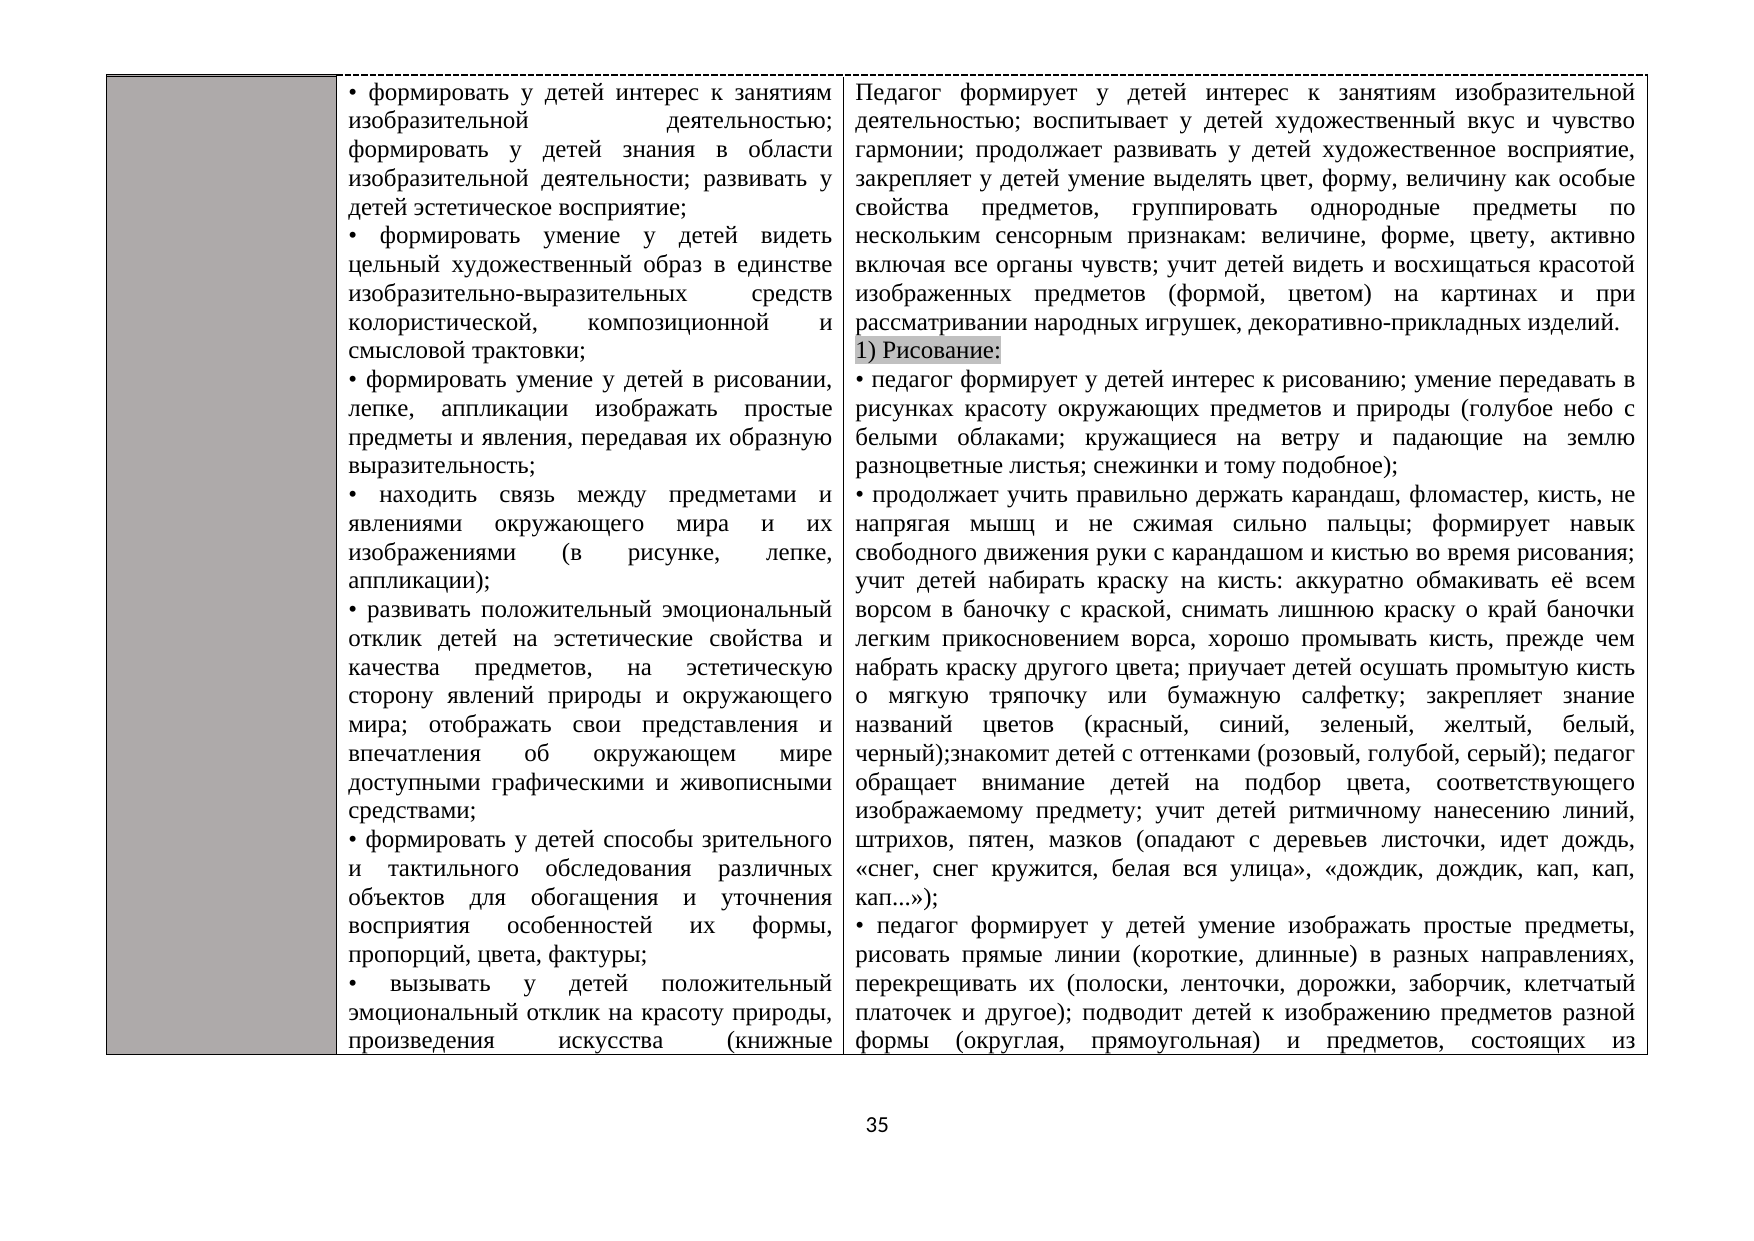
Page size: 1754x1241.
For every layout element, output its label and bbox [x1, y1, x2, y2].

table_cell [844, 74, 1647, 1054]
table_cell [337, 74, 844, 1054]
